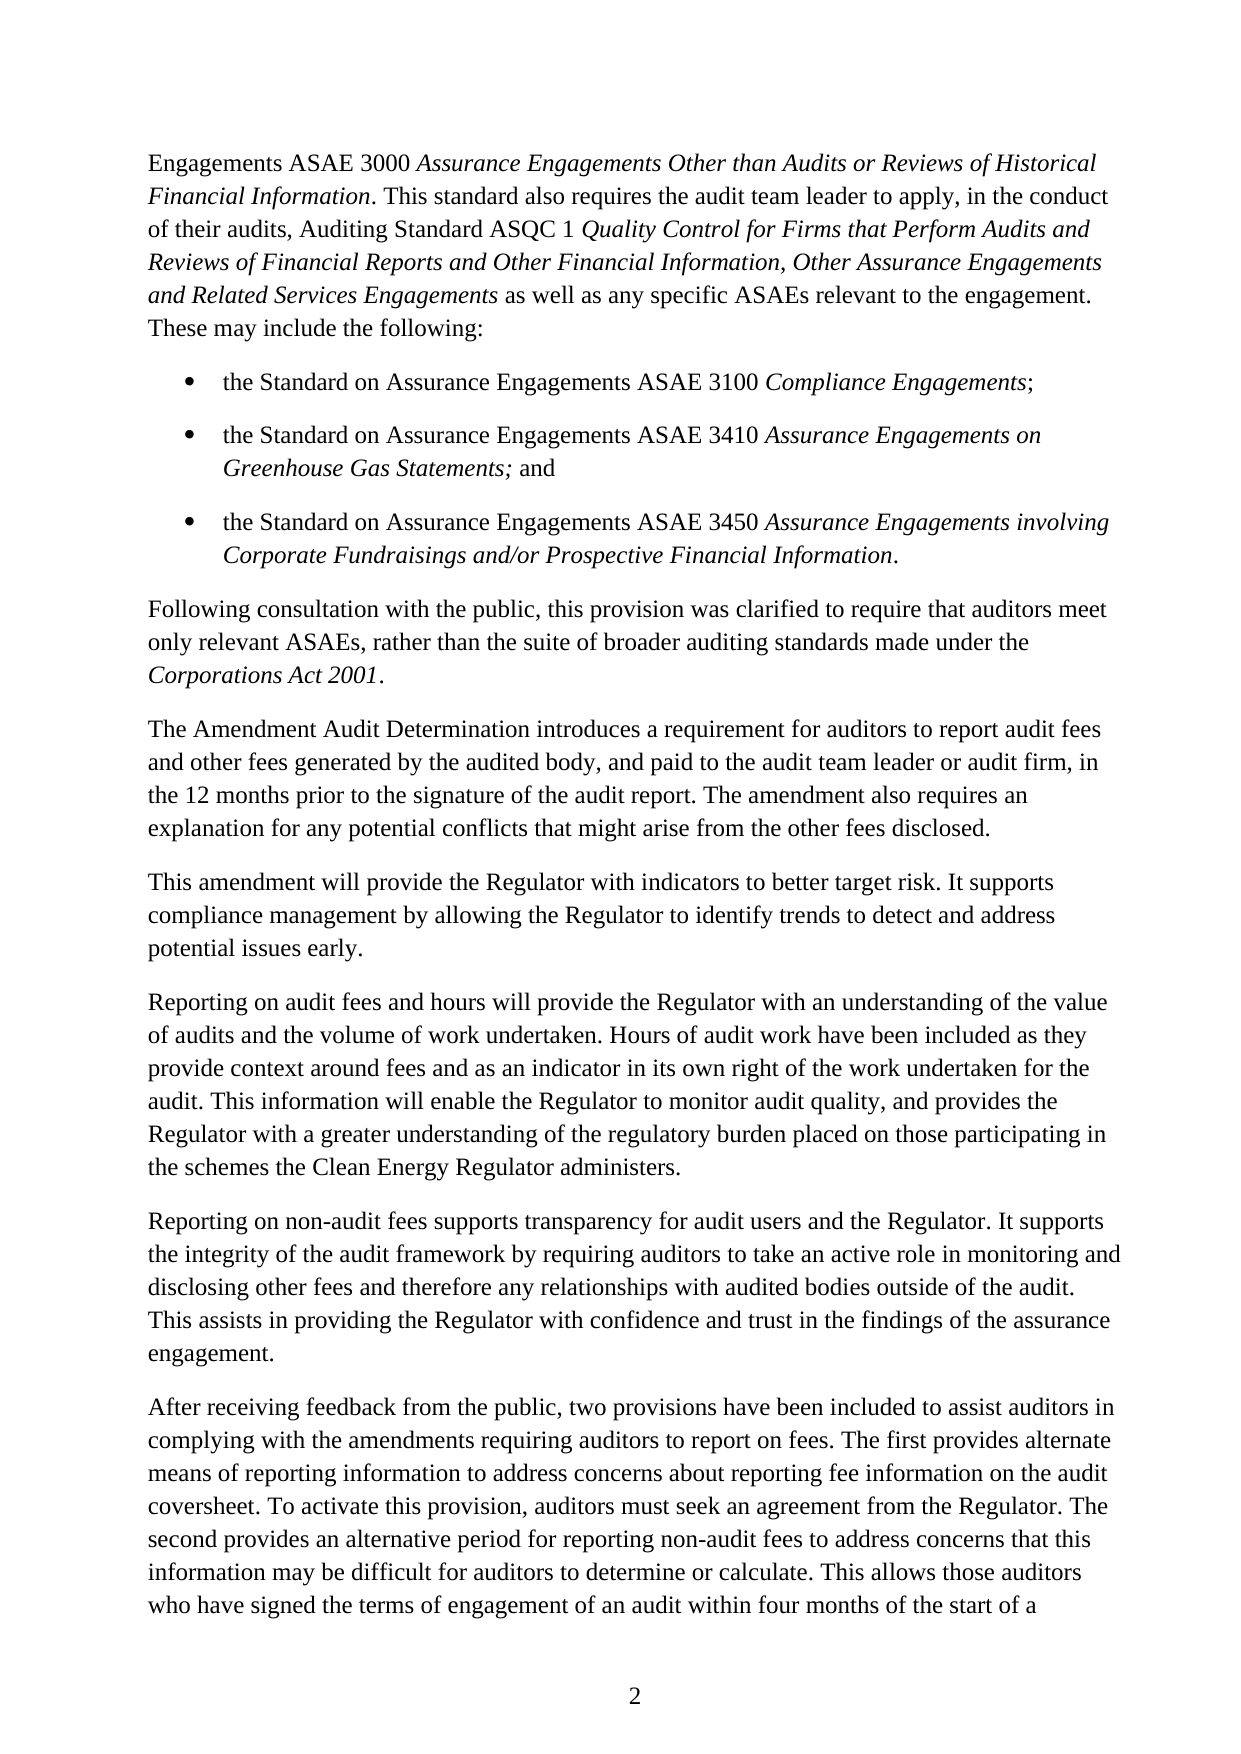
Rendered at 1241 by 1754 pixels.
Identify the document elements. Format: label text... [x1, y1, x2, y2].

text Following consultation with the public, this provision was clarified to require that auditors meet only relevant ASAEs, rather than the suite of broader auditing standards made under the Corporations Act 2001. [148, 594, 1122, 689]
list the Standard on Assurance Engagements ASAE 3100 Compliance Engagements; [185, 367, 1122, 395]
text The Amendment Audit Determination introduces a requirement for auditors to report audit fees and other fees generated by the audited body, and paid to the audit team leader or audit firm, in the 12 months prior to the signature of the audit report. The amendment also requires an explanation for any potential conflicts that might arise from the other fees disclosed. [148, 714, 1122, 842]
list the Standard on Assurance Engagements ASAE 3410 Assurance Engagements on Greenhouse Gas Statements; and [185, 421, 1122, 482]
text Reporting on audit fees and hours will provide the Regulator with an understanding of the value of audits and the volume of work undertaken. Hours of audit work have been included as they provide context around fees and as an indicator in its own right of the work undertaken for the audit. This information will enable the Regulator to monitor audit quality, and provides the Regulator with a greater understanding of the regulatory burden placed on those participating in the schemes the Clean Energy Regulator administers. [148, 987, 1122, 1181]
text This amendment will provide the Regulator with indicators to better target risk. It supports compliance management by allowing the Regulator to identify trends to detect and address potential issues early. [148, 867, 1122, 962]
text Reporting on non-audit fees supports transparency for audit users and the Regulator. It supports the integrity of the audit framework by requiring auditors to take an active role in monitoring and disclosing other fees and therefore any relationships with audited bodies outside of the audit. This assists in providing the Regulator with confidence and trust in the findings of the assurance engagement. [148, 1206, 1122, 1367]
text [148, 1392, 1122, 1619]
list the Standard on Assurance Engagements ASAE 3450 Assurance Engagements involving Corporate Fundraisings and/or Prospective Financial Information. [185, 507, 1122, 569]
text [148, 148, 1122, 342]
